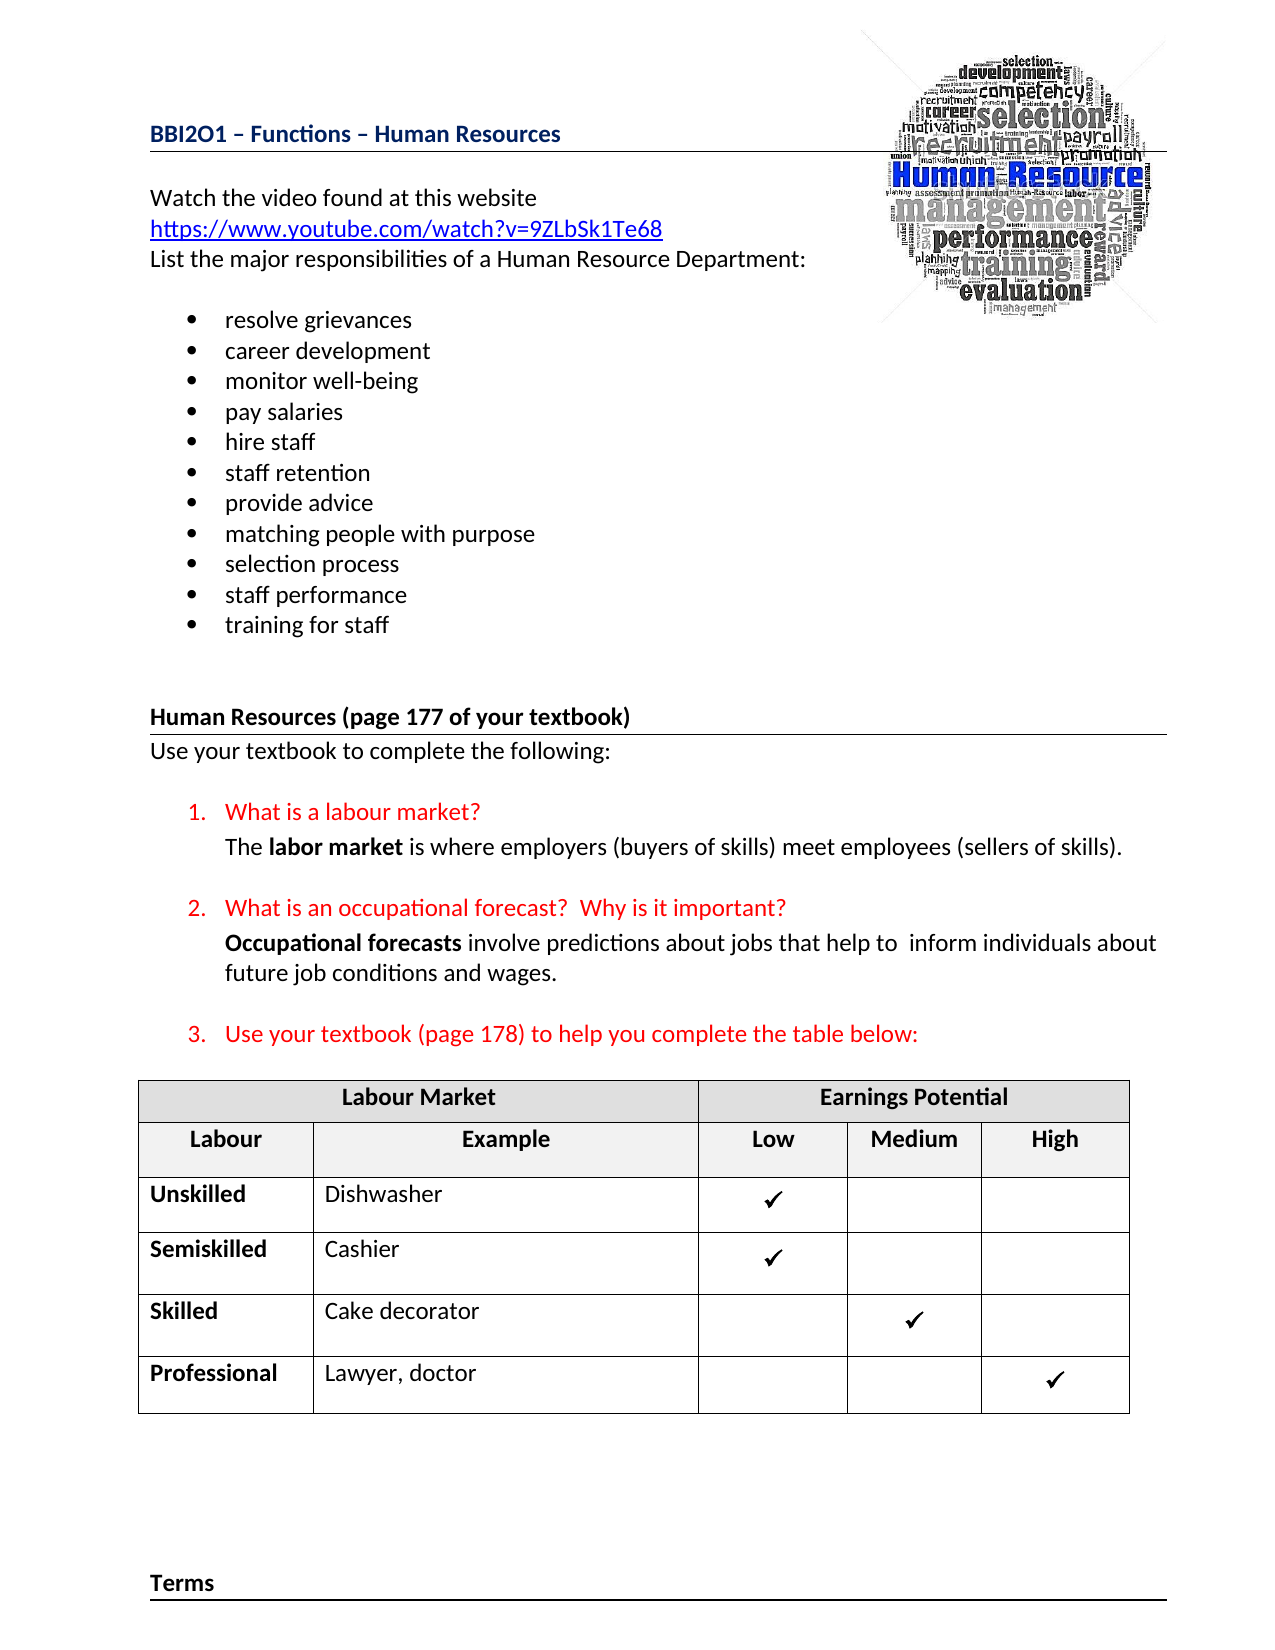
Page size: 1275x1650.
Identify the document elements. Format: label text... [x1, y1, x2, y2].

list The labor market is where employers (buyers of skills) meet employees (sellers of skills). [225, 831, 1167, 861]
text Terms [150, 1567, 1167, 1599]
list career development [187, 335, 1167, 366]
list monitor well-being [187, 366, 1167, 396]
table_cell Skilled [139, 1295, 313, 1356]
table_cell Cashier [314, 1233, 698, 1294]
list What is a labour market? [187, 796, 1167, 826]
picture [860, 152, 1166, 182]
list pay salaries [187, 396, 1167, 427]
list hire staff [187, 427, 1167, 457]
table_cell Semiskilled [139, 1233, 313, 1294]
list training for staff [187, 610, 1167, 640]
table_cell [982, 1233, 1129, 1294]
text Human Resources (page 177 of your textbook) [150, 701, 1167, 734]
text Watch the video found at this website https://www.youtube.com/watch?v=9ZLbSk1Te68 [150, 182, 1167, 243]
list staff retention [187, 457, 1167, 488]
table_cell Dishwasher [314, 1178, 698, 1232]
table_cell [699, 1295, 847, 1356]
table_cell [982, 1357, 1129, 1413]
list provide advice [187, 488, 1167, 518]
text Use your textbook to complete the following: [150, 735, 1167, 765]
table_cell Example [314, 1123, 698, 1177]
table_cell Unskilled [139, 1178, 313, 1232]
table_cell Lawyer, doctor [314, 1357, 698, 1413]
picture [860, 29, 1166, 118]
list Use your textbook (page 178) to help you complete the table below: [187, 1018, 1167, 1049]
list resolve grievances [187, 304, 1167, 335]
table_cell [699, 1178, 847, 1232]
table_cell [982, 1295, 1129, 1356]
table_cell Medium [848, 1123, 981, 1177]
table_cell Low [699, 1123, 847, 1177]
text BBI2O1 – Functions – Human Resources [150, 118, 1167, 151]
table_cell Cake decorator [314, 1295, 698, 1356]
list selection process [187, 549, 1167, 579]
list matching people with purpose [187, 518, 1167, 549]
table_cell Labour [139, 1123, 313, 1177]
text Occupational forecasts involve predictions about jobs that help to inform individuals about future job conditions and wages. [187, 927, 1167, 988]
table_cell High [982, 1123, 1129, 1177]
table_cell [699, 1357, 847, 1413]
text List the major responsibilities of a Human Resource Department: [150, 243, 1167, 274]
picture [860, 274, 1166, 304]
table_cell [848, 1178, 981, 1232]
list What is an occupational forecast? Why is it important? [187, 892, 1167, 922]
table_header Earnings Potential [699, 1081, 1129, 1122]
table_cell Professional [139, 1357, 313, 1413]
table_cell [848, 1233, 981, 1294]
table_cell [848, 1295, 981, 1356]
list staff performance [187, 579, 1167, 610]
table_header Labour Market [139, 1081, 698, 1122]
table_cell [982, 1178, 1129, 1232]
table_cell [848, 1357, 981, 1413]
table_cell [699, 1233, 847, 1294]
